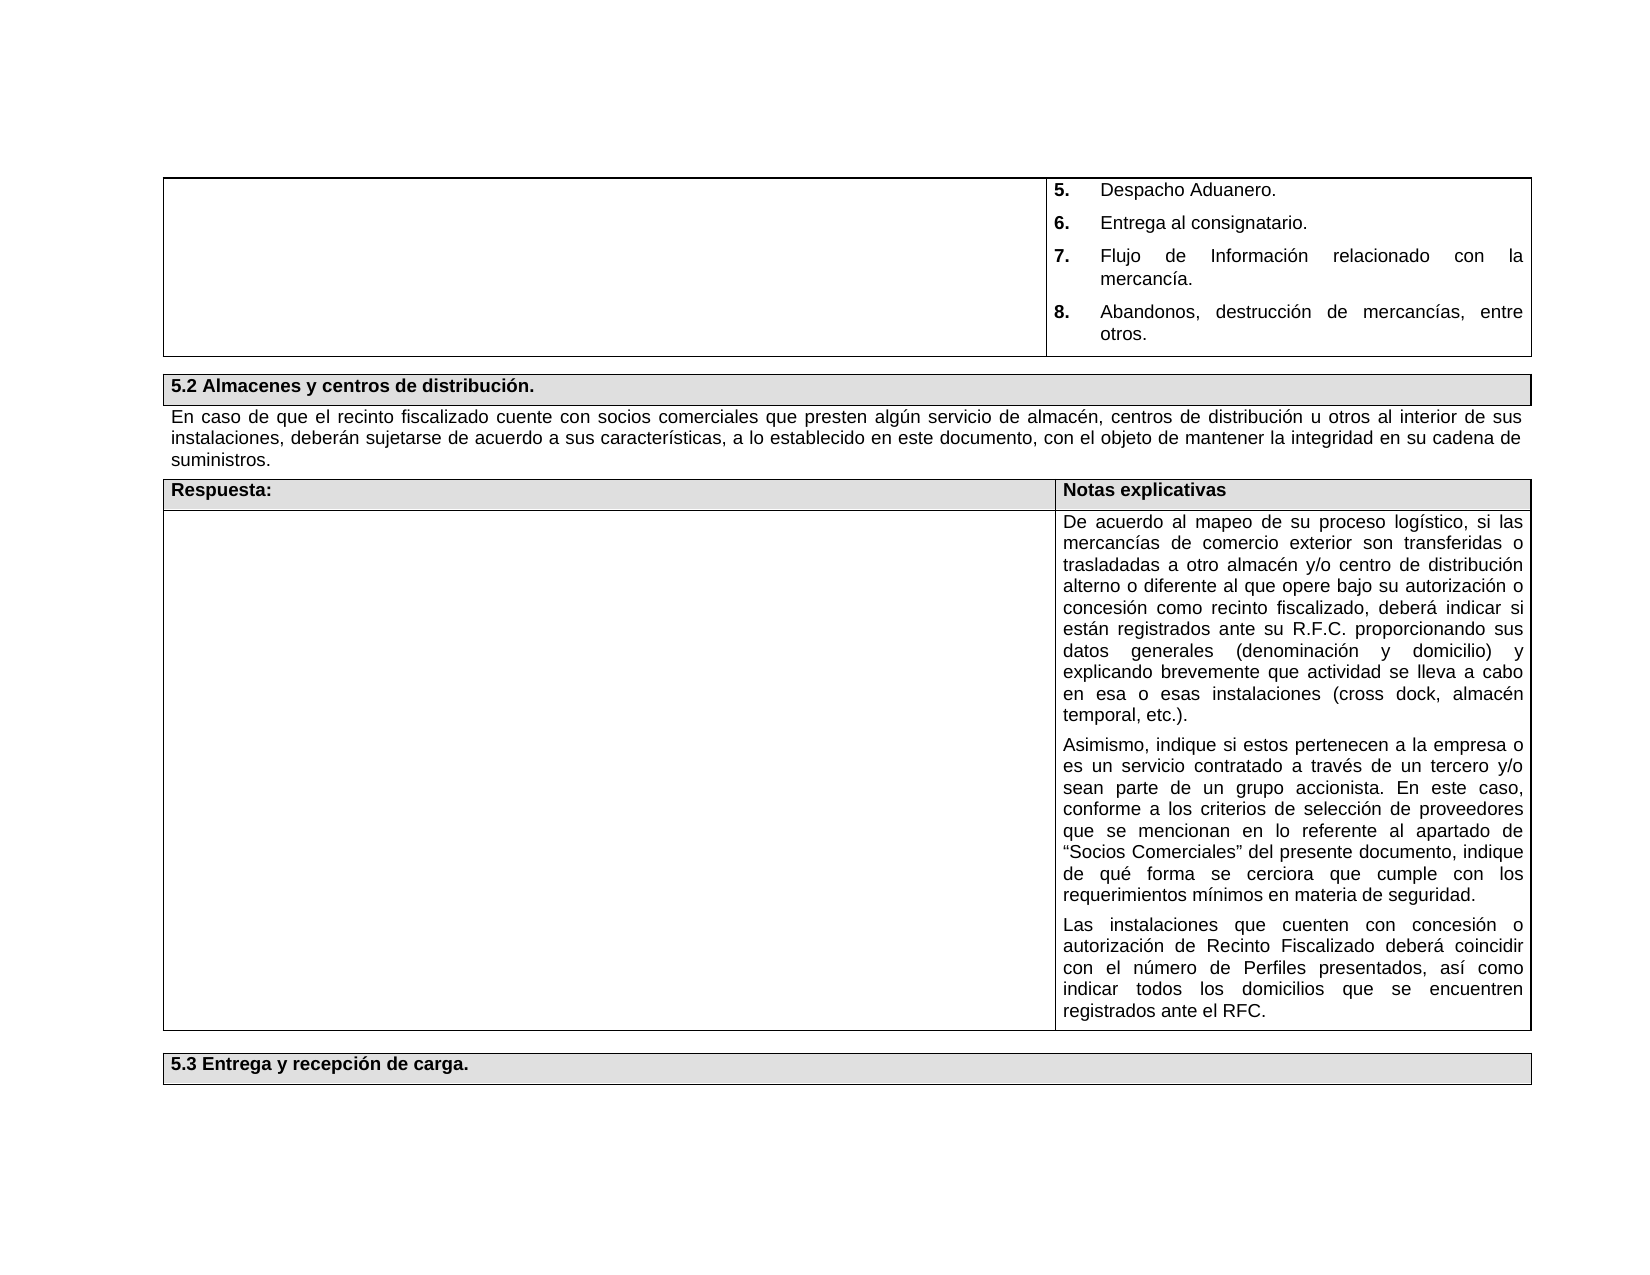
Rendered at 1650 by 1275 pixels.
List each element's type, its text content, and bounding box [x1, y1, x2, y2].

table_header 5.2 Almacenes y centros de distribución. [164, 375, 1530, 405]
table_cell En caso de que el recinto fiscalizado cuente con socios comerciales que presten algún servicio de almacén, centros de distribución u otros al interior de sus instalaciones, deberán sujetarse de acuerdo a sus características, a lo establecido en este documento, con el objeto de mantener la integridad en su cadena de suministros. [163, 406, 1531, 479]
table_cell De acuerdo al mapeo de su proceso logístico, si las mercancías de comercio exterior son transferidas o trasladadas a otro almacén y/o centro de distribución alterno o diferente al que opere bajo su autorización o concesión como recinto fiscalizado, deberá indicar si están registrados ante su R.F.C. proporcionando sus datos generales (denominación y domicilio) y explicando brevemente que actividad se lleva a cabo en esa o esas instalaciones (cross dock, almacén temporal, etc.). Asimismo, indique si estos pertenecen a la empresa o es un servicio contratado a través de un tercero y/o sean parte de un grupo accionista. En este caso, conforme a los criterios de selección de proveedores que se mencionan en lo referente al apartado de “Socios Comerciales” del presente documento, indique de qué forma se cerciora que cumple con los requerimientos mínimos en materia de seguridad. Las instalaciones que cuenten con concesión o autorización de Recinto Fiscalizado deberá coincidir con el número de Perfiles presentados, así como indicar todos los domicilios que se encuentren registrados ante el RFC. [1056, 511, 1530, 1030]
table_header 5.3 Entrega y recepción de carga. [164, 1054, 1531, 1083]
table_cell [164, 511, 1055, 1030]
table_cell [1047, 179, 1531, 356]
table_cell [164, 179, 1046, 356]
table_cell Notas explicativas [1056, 480, 1530, 509]
table_cell Respuesta: [164, 480, 1055, 509]
